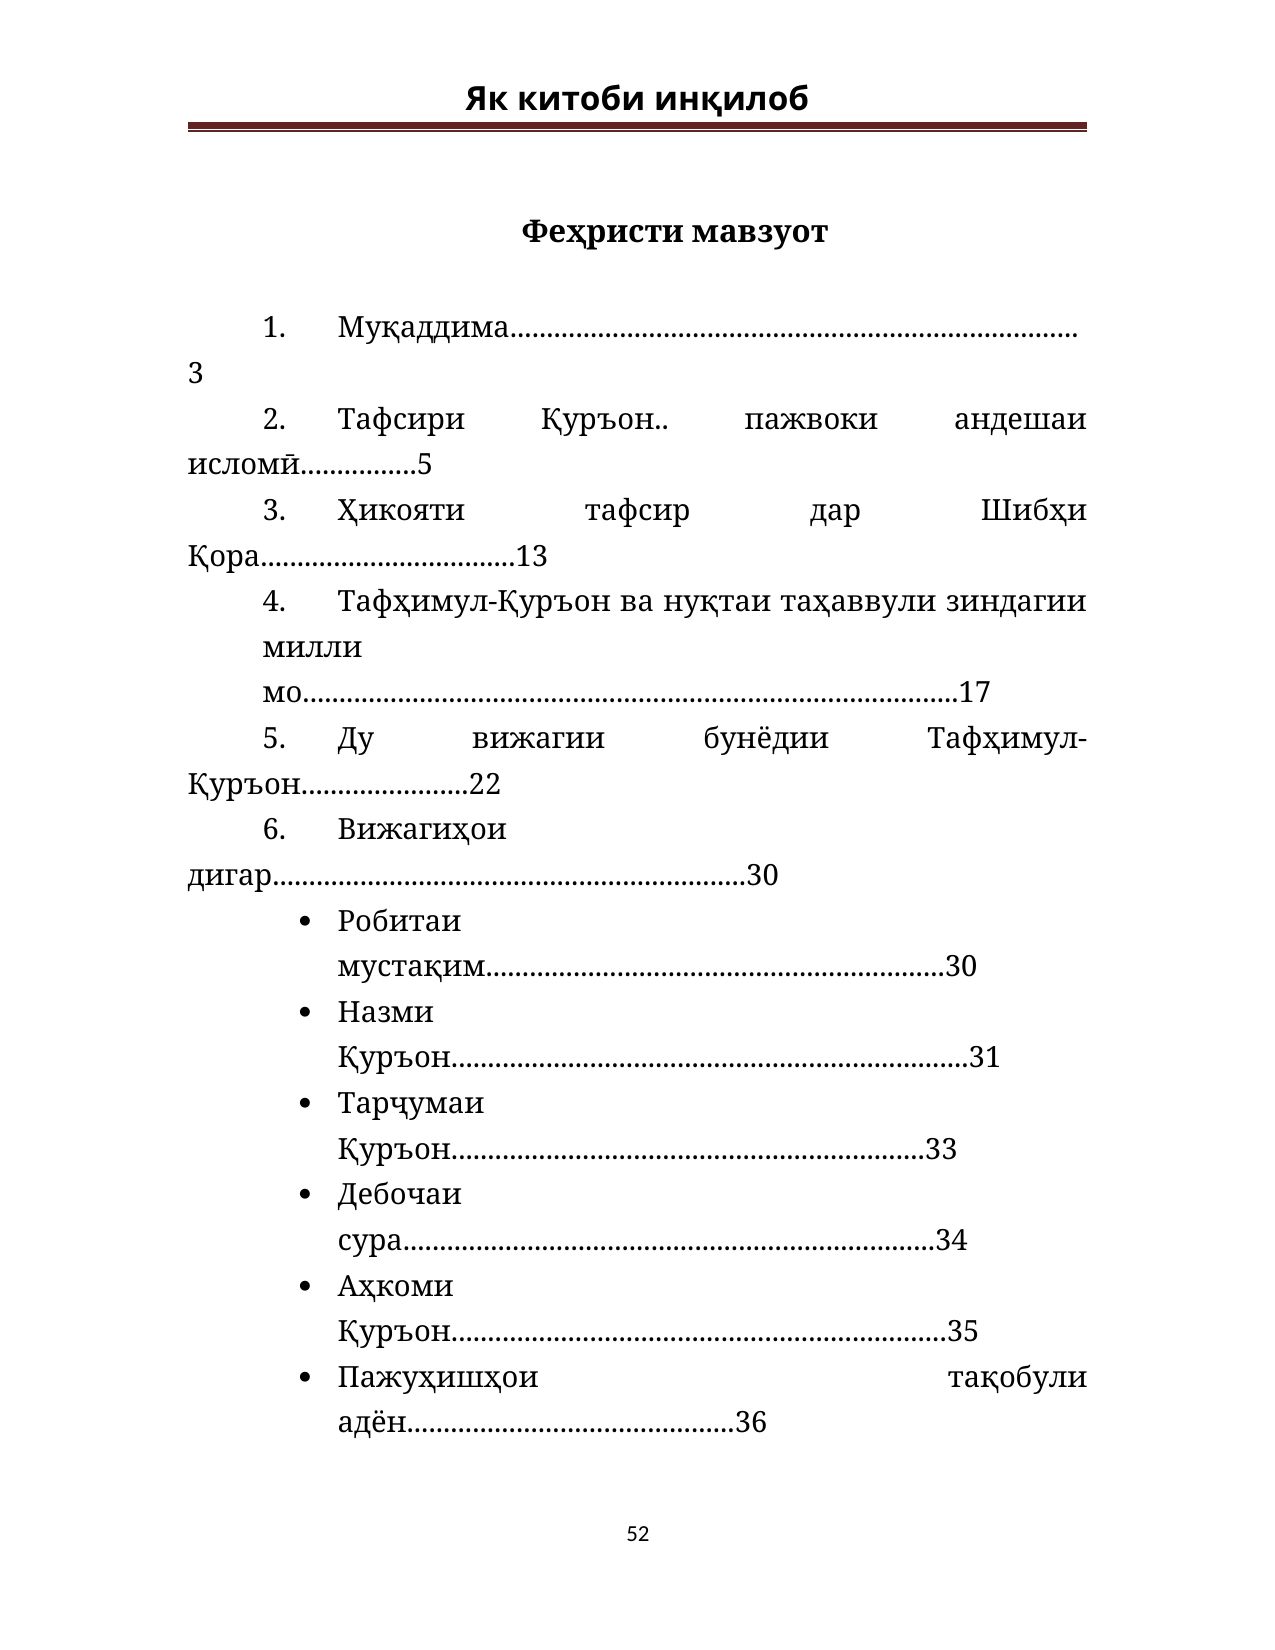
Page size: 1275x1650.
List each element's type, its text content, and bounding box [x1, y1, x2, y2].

list Тафсири Қуръон.. пажвоки андешаи исломӣ................5 [187, 398, 1087, 483]
list Вижагиҳои дигар.................................................................30 [187, 809, 1087, 894]
list Назми Қуръон.......................................................................31 [300, 991, 1087, 1076]
list Ду вижагии бунёдии Тафҳимул-Қуръон.......................22 [187, 717, 1087, 803]
list Феҳристи мавзуот [187, 209, 1087, 251]
list Пажуҳишҳои тақобули адён.............................................36 [300, 1356, 1087, 1441]
list Робитаи мустақим...............................................................30 [300, 900, 1087, 985]
list Дебочаи сура.........................................................................34 [300, 1174, 1087, 1259]
list Тарҷумаи Қуръон.................................................................33 [300, 1082, 1087, 1168]
list Аҳкоми Қуръон....................................................................35 [300, 1265, 1087, 1350]
list Тафҳимул-Қуръон ва нуқтаи таҳаввули зиндагии милли мо..........................................................................................17 [262, 581, 1087, 711]
list Ҳикояти тафсир дар Шибҳи Қора...................................13 [187, 489, 1087, 574]
list Муқаддима..............................................................................3 [187, 307, 1087, 392]
